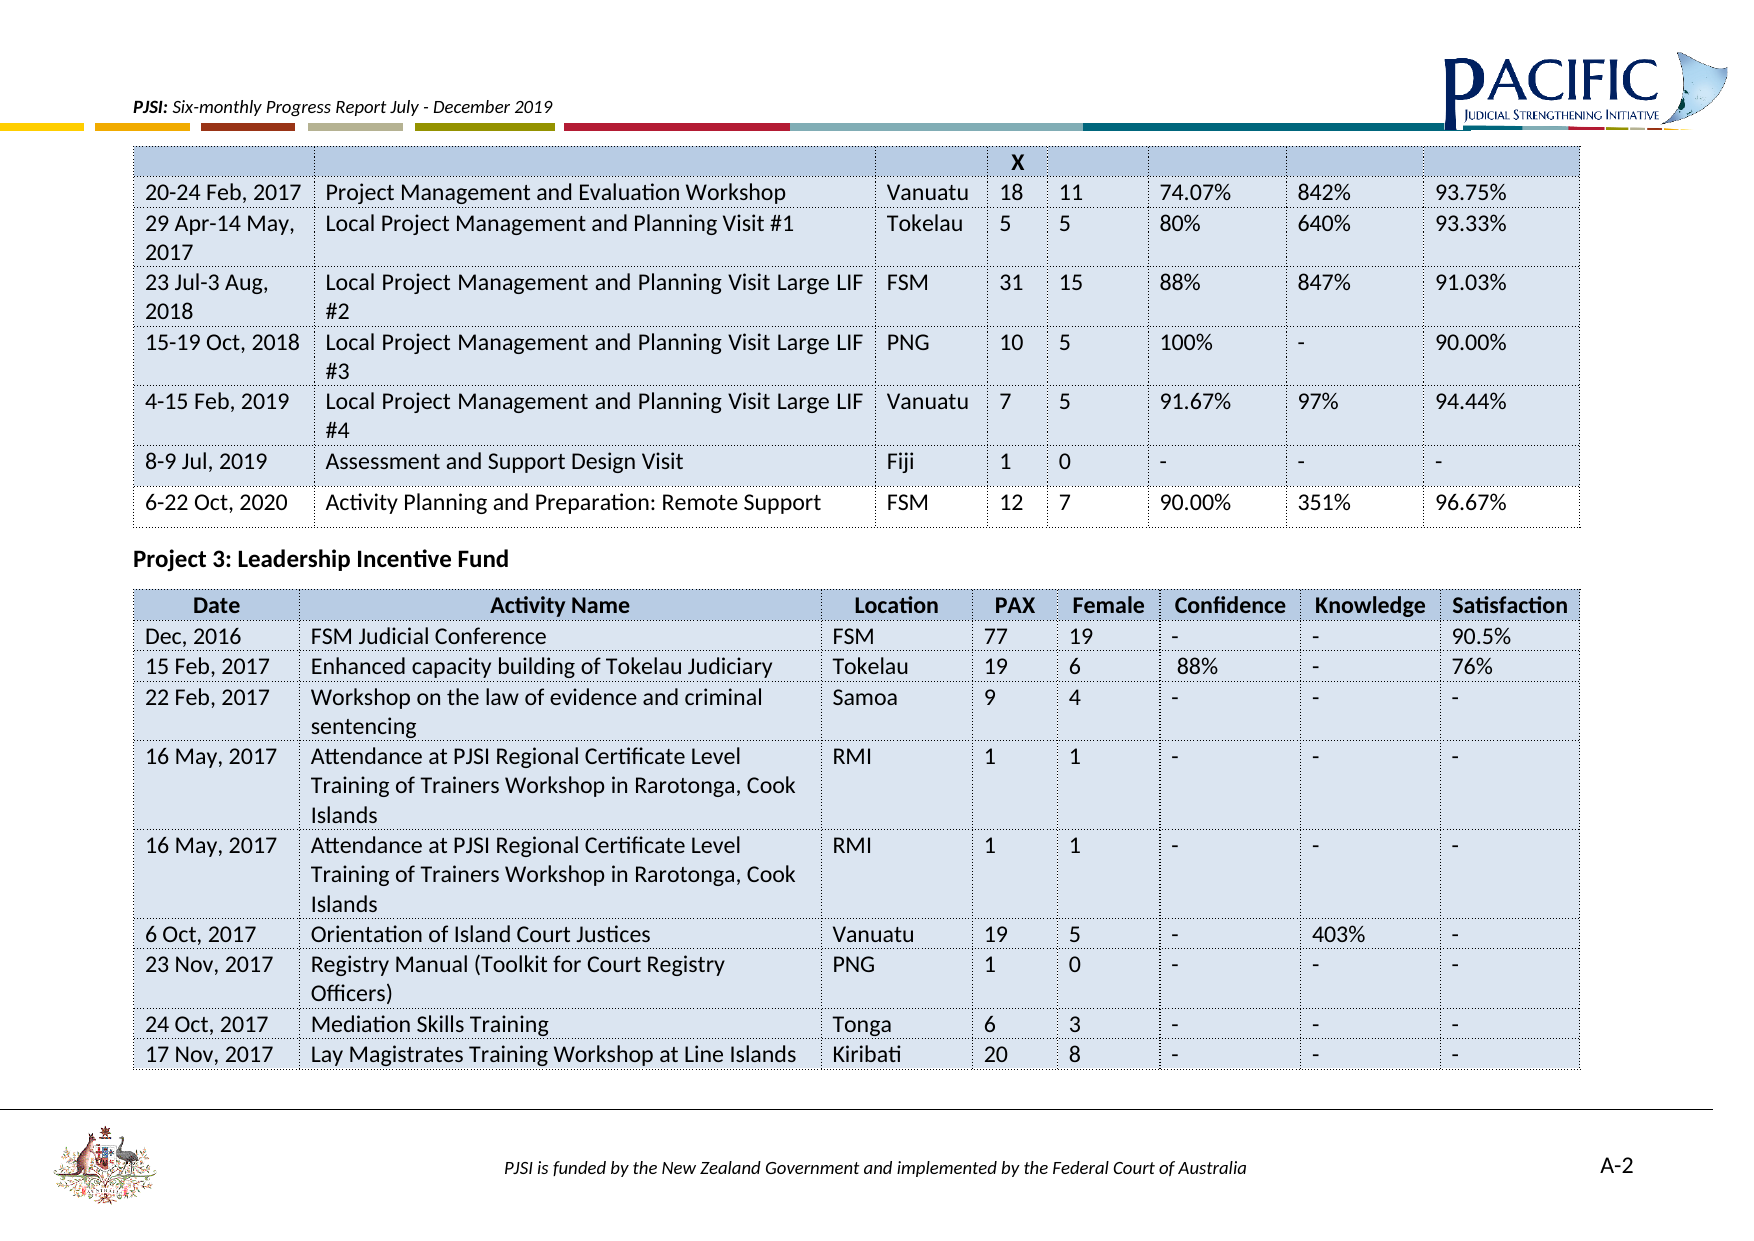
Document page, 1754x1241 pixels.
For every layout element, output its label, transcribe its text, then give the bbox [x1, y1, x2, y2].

table_cell 29 Apr-14 May, 2017 [134, 207, 314, 266]
table_cell 403% [1301, 918, 1440, 948]
table_header Satisfaction [1440, 589, 1580, 620]
table_cell 5 [988, 207, 1047, 266]
table_cell - [1440, 1008, 1580, 1038]
table_cell - [1286, 445, 1423, 486]
table_cell 93.75% [1424, 176, 1580, 207]
table_header Satisfaction [1424, 146, 1580, 176]
table_cell 1 [988, 445, 1047, 486]
table_cell 24 Oct, 2017 [134, 1008, 299, 1038]
table_cell 1 [972, 948, 1057, 1008]
table_header Knowledge [1286, 146, 1423, 176]
table_cell 90.00% [1148, 486, 1286, 527]
table_cell 23 Nov, 2017 [134, 948, 299, 1008]
table_cell Tokelau [875, 207, 988, 266]
table_cell - [1160, 829, 1301, 918]
table_cell - [1301, 620, 1440, 650]
table_cell 88% [1160, 650, 1301, 681]
table_cell - [1160, 740, 1301, 829]
table_cell 74.07% [1148, 176, 1286, 207]
table_cell 6-22 Oct, 2020 [134, 486, 314, 527]
table_cell Local Project Management and Planning Visit Large LIF #4 [314, 385, 875, 445]
table_cell 5 [1048, 326, 1148, 385]
table_cell 20-24 Feb, 2017 [134, 176, 314, 207]
table_header Activity Name [299, 589, 821, 620]
table_cell 842% [1286, 176, 1423, 207]
table_header Date [134, 589, 299, 620]
table_header Female [1058, 589, 1160, 620]
table_cell - [1440, 681, 1580, 740]
table_cell - [1301, 681, 1440, 740]
table_cell 100% [1148, 326, 1286, 385]
table_cell Local Project Management and Planning Visit Large LIF #3 [314, 326, 875, 385]
table_cell 8-9 Jul, 2019 [134, 445, 314, 486]
table_cell PNG [821, 948, 972, 1008]
table_cell Vanuatu [875, 385, 988, 445]
table_cell 91.67% [1148, 385, 1286, 445]
table_cell 22 Feb, 2017 [134, 681, 299, 740]
table_cell 5 [1058, 918, 1160, 948]
table_cell 847% [1286, 266, 1423, 326]
table_cell - [1301, 650, 1440, 681]
table_cell - [1148, 445, 1286, 486]
table_cell - [1160, 681, 1301, 740]
table_cell 16 May, 2017 [134, 829, 299, 918]
table_cell Attendance at PJSI Regional Certificate Level Training of Trainers Workshop in Rarotonga, Cook Islands [299, 740, 821, 829]
table_cell 6 [972, 1008, 1057, 1038]
table_cell 6 [1058, 650, 1160, 681]
table_cell 11 [1048, 176, 1148, 207]
table_cell 80% [1148, 207, 1286, 266]
table_cell - [1440, 918, 1580, 948]
table_cell 90.5% [1440, 620, 1580, 650]
table_cell 7 [1048, 486, 1148, 527]
table_cell - [1440, 1038, 1580, 1068]
table_cell Activity Planning and Preparation: Remote Support [314, 486, 875, 527]
table_cell - [1286, 326, 1423, 385]
table_cell Orientation of Island Court Justices [299, 918, 821, 948]
table_cell 97% [1286, 385, 1423, 445]
table_cell 0 [1058, 948, 1160, 1008]
table_cell PNG [875, 326, 988, 385]
text Project 3: Leadership Incentive Fund [133, 543, 1579, 573]
table_cell Registry Manual (Toolkit for Court Registry Officers) [299, 948, 821, 1008]
table_cell Lay Magistrates Training Workshop at Line Islands [299, 1038, 821, 1068]
table_cell 4-15 Feb, 2019 [134, 385, 314, 445]
table_cell Fiji [875, 445, 988, 486]
table_cell RMI [821, 829, 972, 918]
table_cell Mediation Skills Training [299, 1008, 821, 1038]
table_cell 1 [1058, 740, 1160, 829]
table_cell Samoa [821, 681, 972, 740]
table_cell Local Project Management and Planning Visit #1 [314, 207, 875, 266]
table_cell Vanuatu [821, 918, 972, 948]
table_cell 1 [972, 740, 1057, 829]
table_cell 77 [972, 620, 1057, 650]
table_cell Vanuatu [875, 176, 988, 207]
table_cell - [1160, 620, 1301, 650]
table_cell FSM [821, 620, 972, 650]
table_cell - [1160, 948, 1301, 1008]
table_cell Kiribati [821, 1038, 972, 1068]
table_cell Enhanced capacity building of Tokelau Judiciary [299, 650, 821, 681]
table_cell - [1301, 829, 1440, 918]
table_cell 96.67% [1424, 486, 1580, 527]
table_cell - [1160, 1008, 1301, 1038]
table_cell Tonga [821, 1008, 972, 1038]
table_cell 17 Nov, 2017 [134, 1038, 299, 1068]
table_cell 19 [1058, 620, 1160, 650]
table_cell RMI [821, 740, 972, 829]
table_cell 18 [988, 176, 1047, 207]
table_cell 12 [988, 486, 1047, 527]
table_cell Workshop on the law of evidence and criminal sentencing [299, 681, 821, 740]
table_cell 5 [1048, 385, 1148, 445]
table_cell 93.33% [1424, 207, 1580, 266]
table_cell 19 [972, 650, 1057, 681]
table_cell FSM Judicial Conference [299, 620, 821, 650]
table_cell Local Project Management and Planning Visit Large LIF #2 [314, 266, 875, 326]
table_cell - [1440, 829, 1580, 918]
table_header Activity Name [314, 146, 875, 176]
table_header PAX [972, 589, 1057, 620]
table_cell 88% [1148, 266, 1286, 326]
table_cell Dec, 2016 [134, 620, 299, 650]
table_header Date [134, 146, 314, 176]
table_cell 19 [972, 918, 1057, 948]
table_cell 8 [1058, 1038, 1160, 1068]
table_cell FSM [875, 486, 988, 527]
table_cell - [1301, 1038, 1440, 1068]
table_cell 76% [1440, 650, 1580, 681]
table_cell - [1160, 1038, 1301, 1068]
table_cell - [1424, 445, 1580, 486]
table_cell 1 [1058, 829, 1160, 918]
table_cell 6 Oct, 2017 [134, 918, 299, 948]
table_cell - [1440, 948, 1580, 1008]
table_cell 1 [972, 829, 1057, 918]
table_header Confidence [1160, 589, 1301, 620]
table_cell Attendance at PJSI Regional Certificate Level Training of Trainers Workshop in Rarotonga, Cook Islands [299, 829, 821, 918]
table_cell 9 [972, 681, 1057, 740]
table_header Confidence [1148, 146, 1286, 176]
table_cell 16 May, 2017 [134, 740, 299, 829]
table_cell 0 [1048, 445, 1148, 486]
table_cell - [1301, 740, 1440, 829]
table_header Female [1048, 146, 1148, 176]
table_cell 90.00% [1424, 326, 1580, 385]
table_cell 15 [1048, 266, 1148, 326]
table_cell 31 [988, 266, 1047, 326]
table_cell 3 [1058, 1008, 1160, 1038]
table_cell 7 [988, 385, 1047, 445]
table_cell 351% [1286, 486, 1423, 527]
table_cell 23 Jul-3 Aug, 2018 [134, 266, 314, 326]
table_cell 91.03% [1424, 266, 1580, 326]
table_cell - [1301, 1008, 1440, 1038]
table_header PAX [988, 146, 1047, 176]
table_cell 15 Feb, 2017 [134, 650, 299, 681]
table_cell 15-19 Oct, 2018 [134, 326, 314, 385]
table_cell FSM [875, 266, 988, 326]
table_header Knowledge [1301, 589, 1440, 620]
table_cell Assessment and Support Design Visit [314, 445, 875, 486]
table_cell - [1160, 918, 1301, 948]
table_cell 20 [972, 1038, 1057, 1068]
table_cell - [1440, 740, 1580, 829]
picture [49, 1123, 161, 1206]
table_cell 10 [988, 326, 1047, 385]
table_cell 94.44% [1424, 385, 1580, 445]
table_header Location [821, 589, 972, 620]
table_header Location [875, 146, 988, 176]
table_cell 640% [1286, 207, 1423, 266]
table_cell 5 [1048, 207, 1148, 266]
table_cell Tokelau [821, 650, 972, 681]
table_cell 4 [1058, 681, 1160, 740]
table_cell Project Management and Evaluation Workshop [314, 176, 875, 207]
table_cell - [1301, 948, 1440, 1008]
picture [0, 50, 1728, 131]
